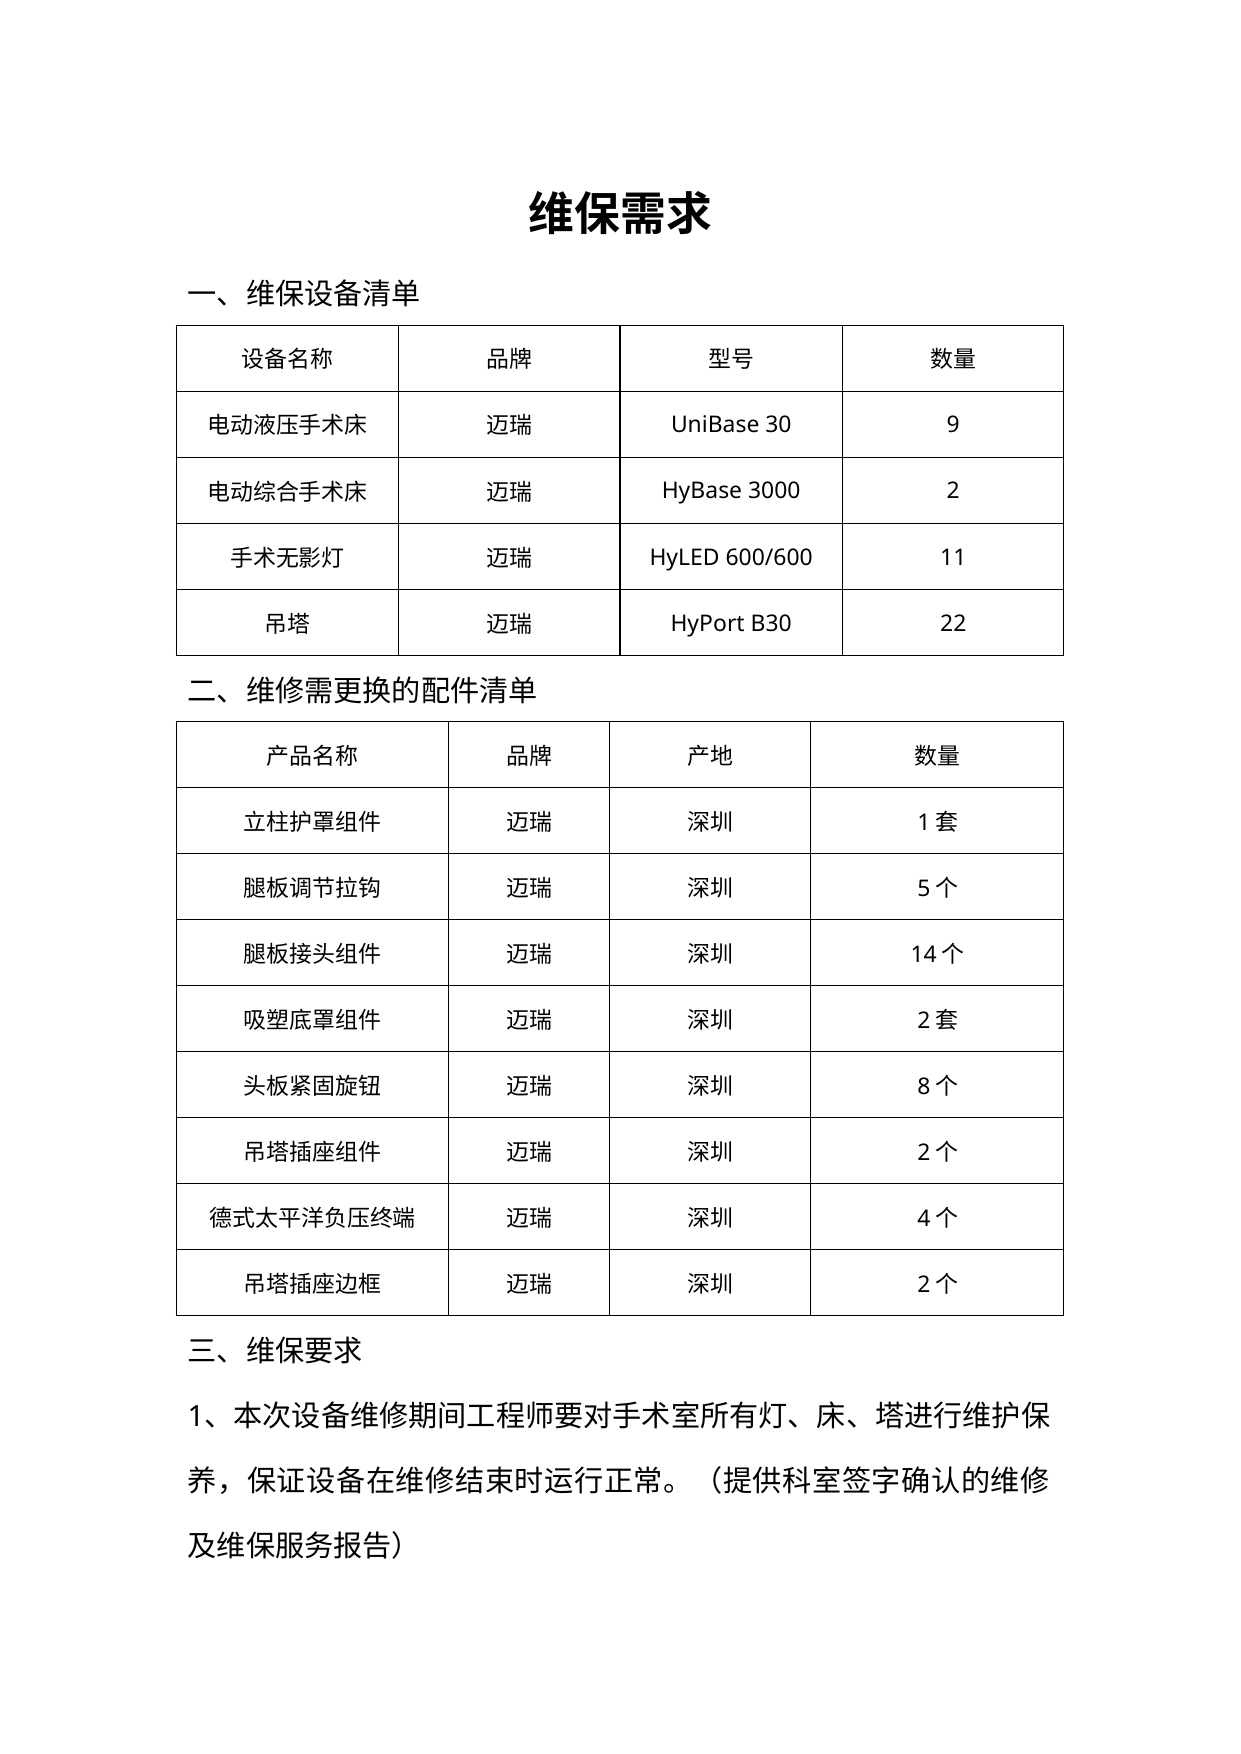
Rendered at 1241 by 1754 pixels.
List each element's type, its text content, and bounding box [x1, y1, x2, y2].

table_cell 2 [843, 458, 1063, 523]
table_cell 吸塑底罩组件 [177, 986, 448, 1051]
table_cell 5个 [811, 854, 1063, 919]
table_cell 深圳 [610, 1118, 810, 1183]
table_cell 吊塔 [177, 590, 398, 655]
list 1、本次设备维修期间工程师要对手术室所有灯、床、塔进行维护保养，保证设备在维修结束时运行正常。（提供科室签字确认的维修及维保服务报告） [187, 1381, 1053, 1576]
table_cell 迈瑞 [449, 986, 609, 1051]
table_cell 1套 [811, 788, 1063, 853]
list 维保需求 [187, 162, 1053, 259]
table_cell 深圳 [610, 1184, 810, 1249]
list 三、维保要求 [187, 1316, 1053, 1381]
table_cell 9 [843, 392, 1063, 457]
table_cell 电动综合手术床 [177, 458, 398, 523]
table_cell 迈瑞 [399, 458, 619, 523]
table_cell 22 [843, 590, 1063, 655]
table_cell 迈瑞 [449, 1052, 609, 1117]
table_cell 立柱护罩组件 [177, 788, 448, 853]
table_header 品牌 [399, 326, 619, 391]
table_cell 11 [843, 524, 1063, 589]
table_cell 电动液压手术床 [177, 392, 398, 457]
table_cell 深圳 [610, 1052, 810, 1117]
table_cell 迈瑞 [449, 1250, 609, 1315]
table_header 设备名称 [177, 326, 398, 391]
table_cell 深圳 [610, 920, 810, 985]
list 一、维保设备清单 [187, 259, 1053, 324]
table_cell 迈瑞 [449, 920, 609, 985]
table_cell UniBase 30 [621, 392, 842, 457]
table_cell 4个 [811, 1184, 1063, 1249]
list 二、维修需更换的配件清单 [187, 656, 1053, 721]
table_cell 吊塔插座边框 [177, 1250, 448, 1315]
table_cell 2个 [811, 1250, 1063, 1315]
table_cell 迈瑞 [449, 1184, 609, 1249]
table_cell 深圳 [610, 788, 810, 853]
table_cell 手术无影灯 [177, 524, 398, 589]
table_cell 深圳 [610, 986, 810, 1051]
table_cell 深圳 [610, 854, 810, 919]
table_cell 德式太平洋负压终端 [177, 1184, 448, 1249]
table_cell 吊塔插座组件 [177, 1118, 448, 1183]
table_cell 头板紧固旋钮 [177, 1052, 448, 1117]
table_cell 2个 [811, 1118, 1063, 1183]
table_cell 腿板调节拉钩 [177, 854, 448, 919]
table_header 产品名称 [177, 722, 448, 787]
table_cell 迈瑞 [449, 854, 609, 919]
table_cell 迈瑞 [449, 788, 609, 853]
table_header 数量 [811, 722, 1063, 787]
table_cell 迈瑞 [399, 590, 619, 655]
table_header 品牌 [449, 722, 609, 787]
table_cell 2套 [811, 986, 1063, 1051]
table_cell 深圳 [610, 1250, 810, 1315]
table_header 产地 [610, 722, 810, 787]
table_cell HyBase 3000 [621, 458, 842, 523]
table_cell HyLED 600/600 [621, 524, 842, 589]
table_cell 14个 [811, 920, 1063, 985]
table_cell 迈瑞 [449, 1118, 609, 1183]
table_header 数量 [843, 326, 1063, 391]
table_cell 8个 [811, 1052, 1063, 1117]
table_cell 迈瑞 [399, 524, 619, 589]
table_cell HyPort B30 [621, 590, 842, 655]
table_cell 迈瑞 [399, 392, 619, 457]
table_cell 腿板接头组件 [177, 920, 448, 985]
table_header 型号 [621, 326, 842, 391]
